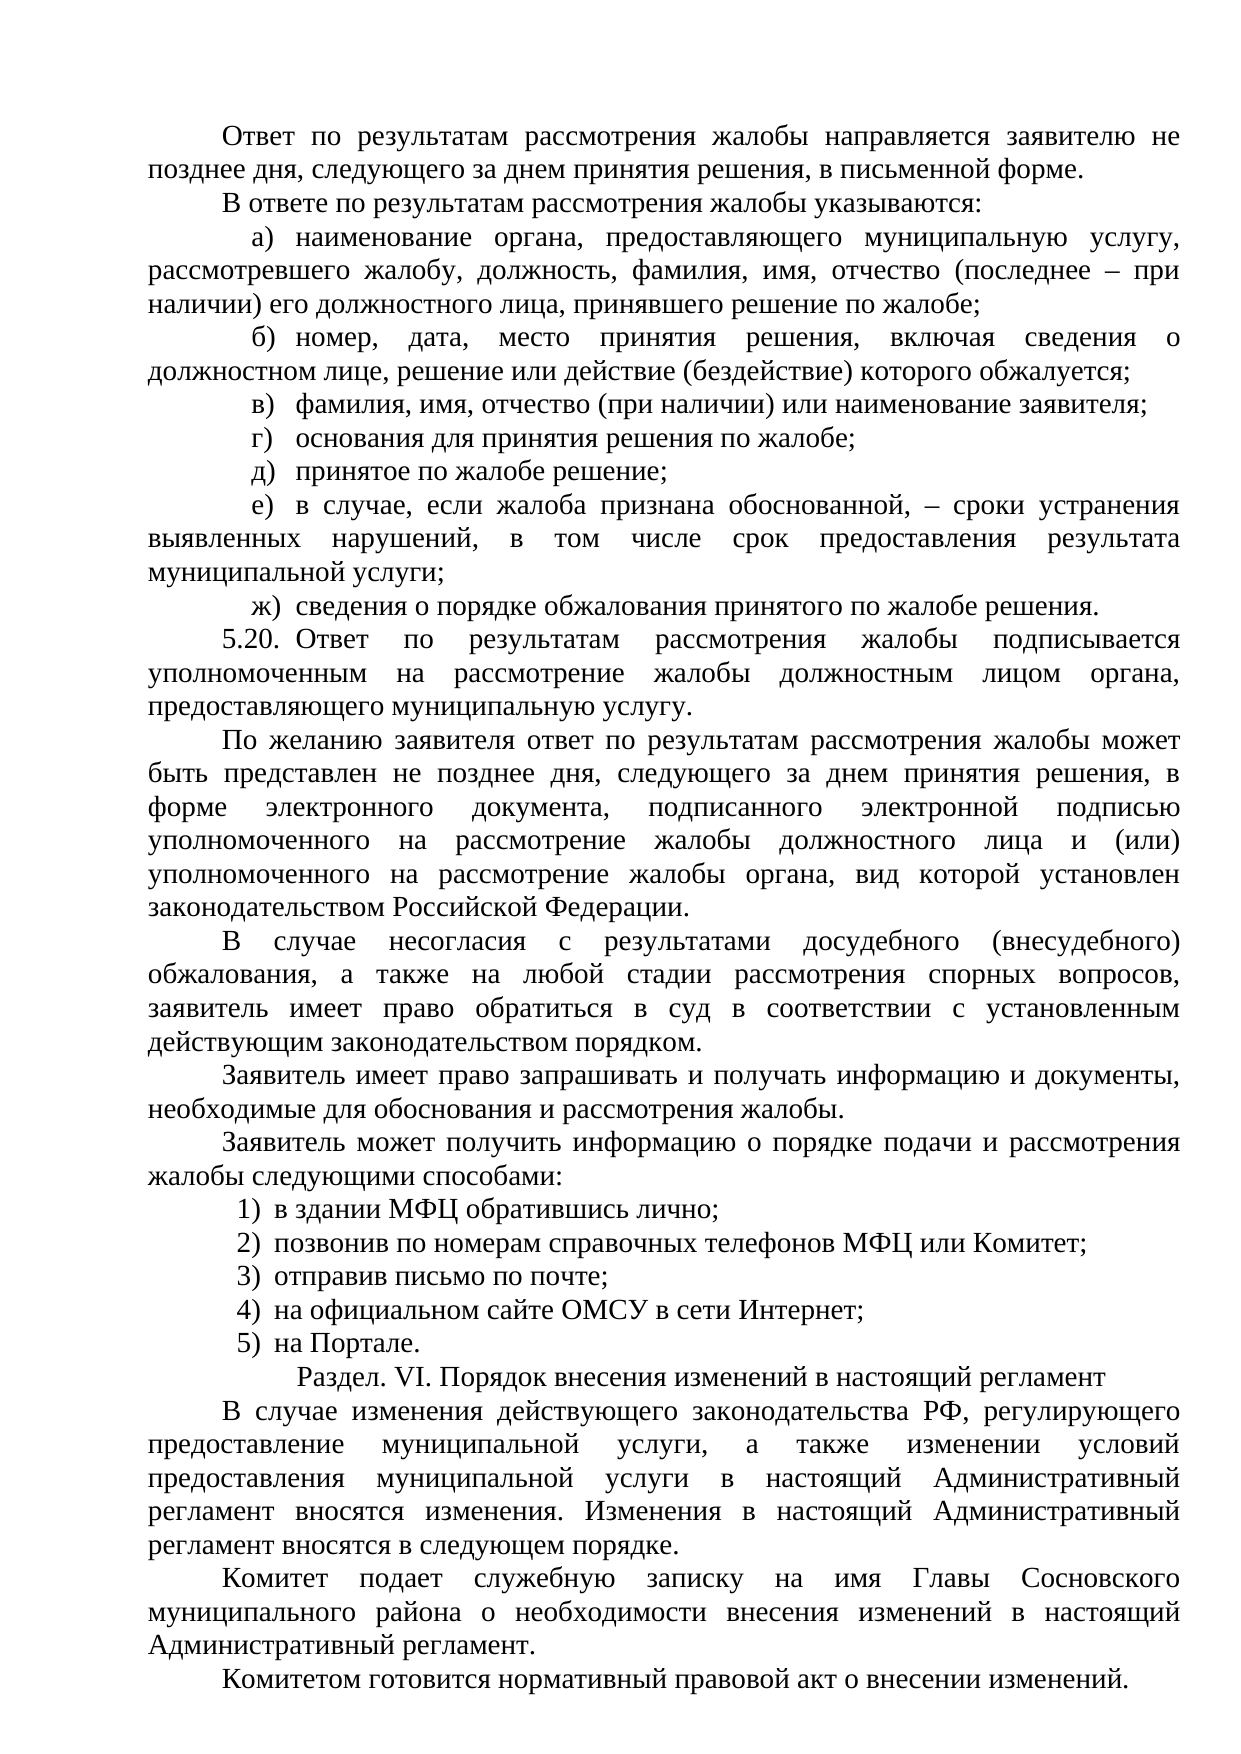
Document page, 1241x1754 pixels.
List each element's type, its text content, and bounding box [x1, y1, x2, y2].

text Раздел. VI. Порядок внесения изменений в настоящий регламент [148, 1359, 1181, 1393]
list на официальном сайте ОМСУ в сети Интернет; [236, 1292, 1181, 1326]
text 5.20. Ответ по результатам рассмотрения жалобы подписывается уполномоченным на рассмотрение жалобы должностным лицом органа, предоставляющего муниципальную услугу. [148, 621, 1181, 722]
text В случае изменения действующего законодательства РФ, регулирующего предоставление муниципальной услуги, а также изменении условий предоставления муниципальной услуги в настоящий Административный регламент вносятся изменения. Изменения в настоящий Административный регламент вносятся в следующем порядке. [148, 1393, 1181, 1560]
text е) в случае, если жалоба признана обоснованной, – сроки устранения выявленных нарушений, в том числе срок предоставления результата муниципальной услуги; [148, 487, 1181, 588]
text б) номер, дата, место принятия решения, включая сведения о должностном лице, решение или действие (бездействие) которого обжалуется; [148, 319, 1181, 386]
list позвонив по номерам справочных телефонов МФЦ или Комитет; [236, 1225, 1181, 1258]
text Комитетом готовится нормативный правовой акт о внесении изменений. [148, 1661, 1181, 1694]
list отправив письмо по почте; [236, 1258, 1181, 1292]
text д) принятое по жалобе решение; [148, 453, 1181, 487]
text в) фамилия, имя, отчество (при наличии) или наименование заявителя; [148, 386, 1181, 420]
text Заявитель имеет право запрашивать и получать информацию и документы, необходимые для обоснования и рассмотрения жалобы. [148, 1057, 1181, 1124]
text а) наименование органа, предоставляющего муниципальную услугу, рассмотревшего жалобу, должность, фамилия, имя, отчество (последнее – при наличии) его должностного лица, принявшего решение по жалобе; [148, 219, 1181, 319]
text Комитет подает служебную записку на имя Главы Сосновского муниципального района о необходимости внесения изменений в настоящий Административный регламент. [148, 1560, 1181, 1661]
text ж) сведения о порядке обжалования принятого по жалобе решения. [148, 588, 1181, 621]
list в здании МФЦ обратившись лично; [236, 1191, 1181, 1225]
list на Портале. [236, 1326, 1181, 1359]
text г) основания для принятия решения по жалобе; [148, 420, 1181, 453]
text Ответ по результатам рассмотрения жалобы направляется заявителю не позднее дня, следующего за днем принятия решения, в письменной форме. [148, 118, 1181, 185]
text В случае несогласия с результатами досудебного (внесудебного) обжалования, а также на любой стадии рассмотрения спорных вопросов, заявитель имеет право обратиться в суд в соответствии с установленным действующим законодательством порядком. [148, 923, 1181, 1057]
text Заявитель может получить информацию о порядке подачи и рассмотрения жалобы следующими способами: [148, 1124, 1181, 1191]
text По желанию заявителя ответ по результатам рассмотрения жалобы может быть представлен не позднее дня, следующего за днем принятия решения, в форме электронного документа, подписанного электронной подписью уполномоченного на рассмотрение жалобы должностного лица и (или) уполномоченного на рассмотрение жалобы органа, вид которой установлен законодательством Российской Федерации. [148, 722, 1181, 923]
text В ответе по результатам рассмотрения жалобы указываются: [148, 185, 1181, 219]
